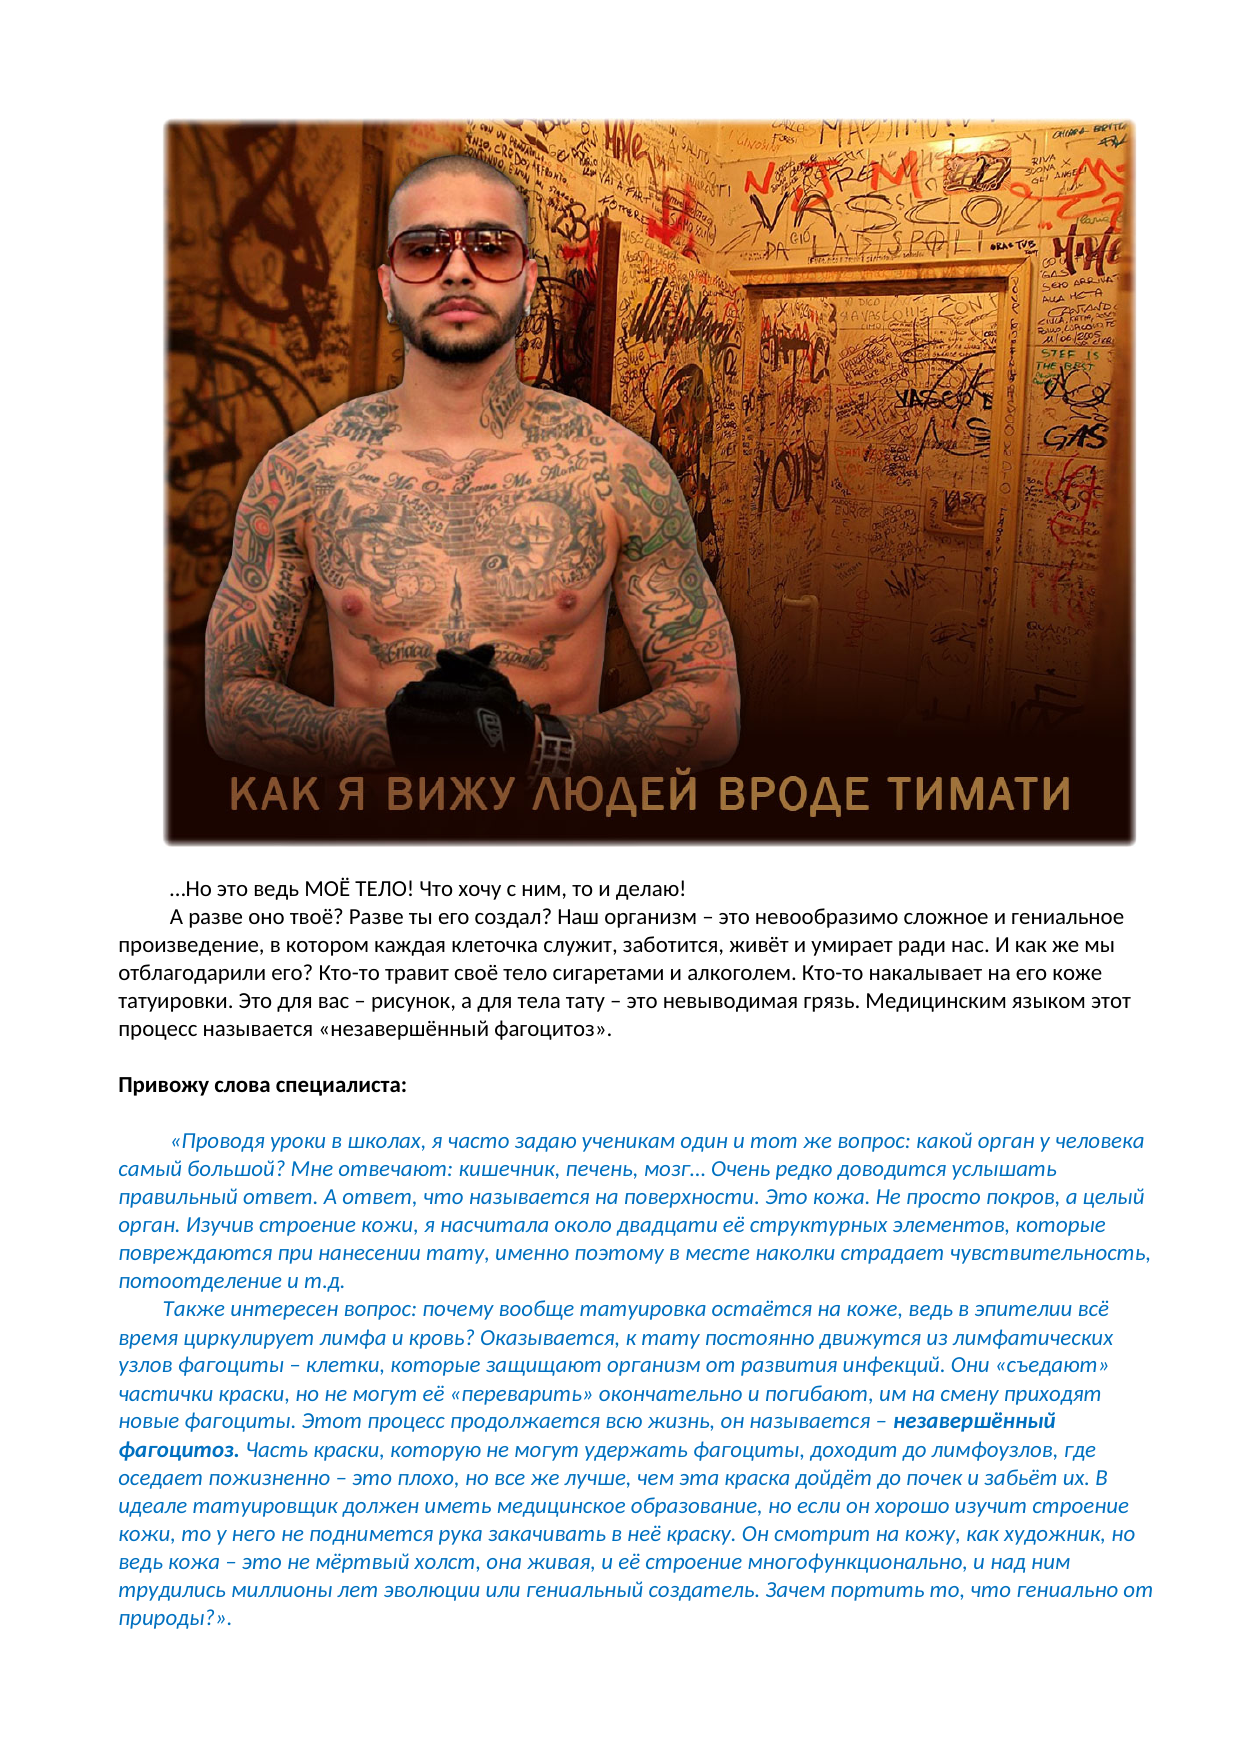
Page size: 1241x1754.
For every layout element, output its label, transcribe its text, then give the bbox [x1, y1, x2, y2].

text …Но это ведь МОЁ ТЕЛО! Что хочу с ним, то и делаю! А разве оно твоё? Разве ты его создал? Наш организм – это невообразимо сложное и гениальное произведение, в котором каждая клеточка служит, заботится, живёт и умирает ради нас. И как же мы отблагодарили его? Кто-то травит своё тело сигаретами и алкоголем. Кто-то накалывает на его коже татуировки. Это для вас – рисунок, а для тела тату – это невыводимая грязь. Медицинским языком этот процесс называется «незавершённый фагоцитоз». [118, 846, 1167, 1042]
text «Проводя уроки в школах, я часто задаю ученикам один и тот же вопрос: какой орган у человека самый большой? Мне отвечают: кишечник, печень, мозг… Очень редко доводится услышать правильный ответ. А ответ, что называется на поверхности. Это кожа. Не просто покров, а целый орган. Изучив строение кожи, я насчитала около двадцати её структурных элементов, которые повреждаются при нанесении тату, именно поэтому в месте наколки страдает чувствительность, потоотделение и т.д. [118, 1098, 1167, 1294]
text Также интересен вопрос: почему вообще татуировка остаётся на коже, ведь в эпителии всё время циркулирует лимфа и кровь? Оказывается, к тату постоянно движутся из лимфатических узлов фагоциты – клетки, которые защищают организм от развития инфекций. Они «съедают» частички краски, но не могут её «переварить» окончательно и погибают, им на смену приходят новые фагоциты. Этот процесс продолжается всю жизнь, он называется – незавершённый фагоцитоз. Часть краски, которую не могут удержать фагоциты, доходит до лимфоузлов, где оседает пожизненно – это плохо, но все же лучше, чем эта краска дойдёт до почек и забьёт их. В идеале татуировщик должен иметь медицинское образование, но если он хорошо изучит строение кожи, то у него не поднимется рука закачивать в неё краску. Он смотрит на кожу, как художник, но ведь кожа – это не мёртвый холст, она живая, и её строение многофункционально, и над ним трудились миллионы лет эволюции или гениальный создатель. Зачем портить то, что гениально от природы?». [118, 1294, 1167, 1631]
picture [162, 118, 1137, 847]
text Привожу слова специалиста: [118, 1042, 1167, 1098]
